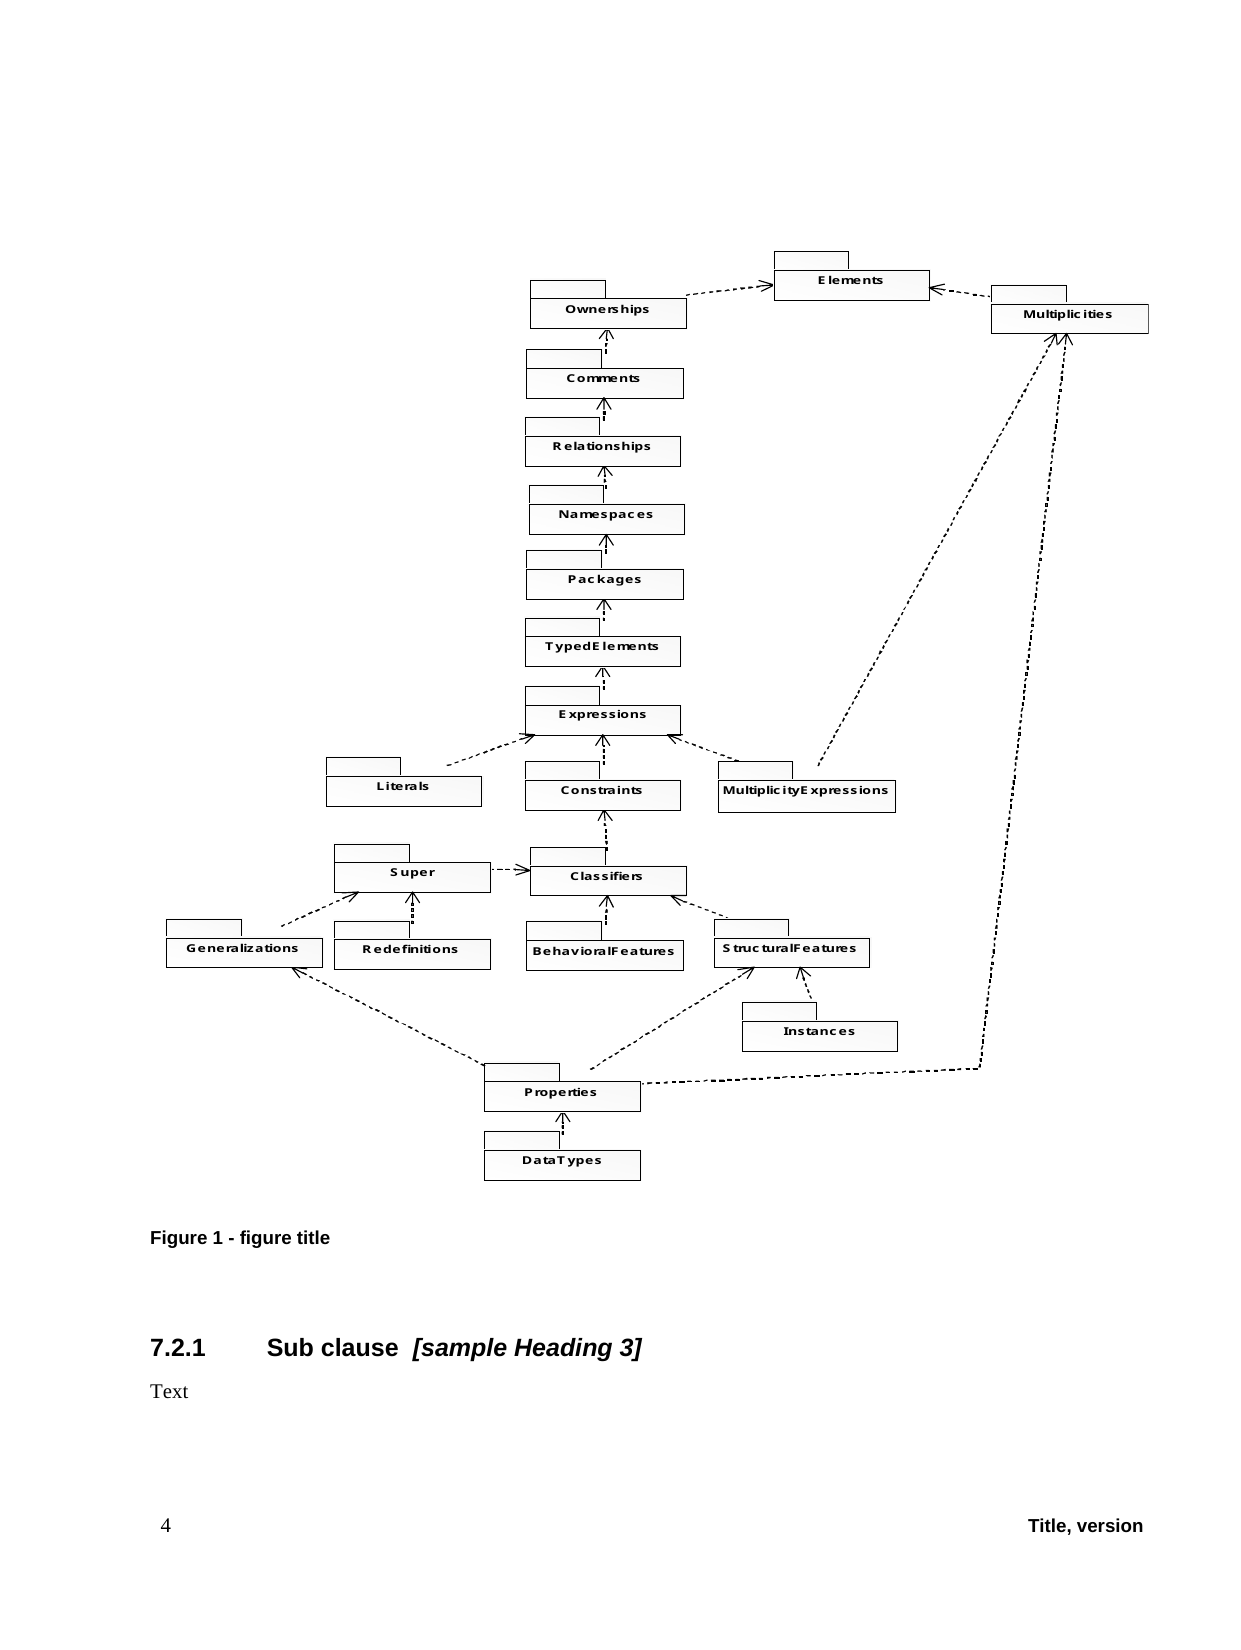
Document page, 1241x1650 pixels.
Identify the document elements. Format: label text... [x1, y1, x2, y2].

text Text [150, 1379, 1165, 1403]
subtitle Sub clause [sample Heading 3] [150, 1333, 1165, 1362]
text Figure 1 - figure title [150, 1227, 1165, 1248]
